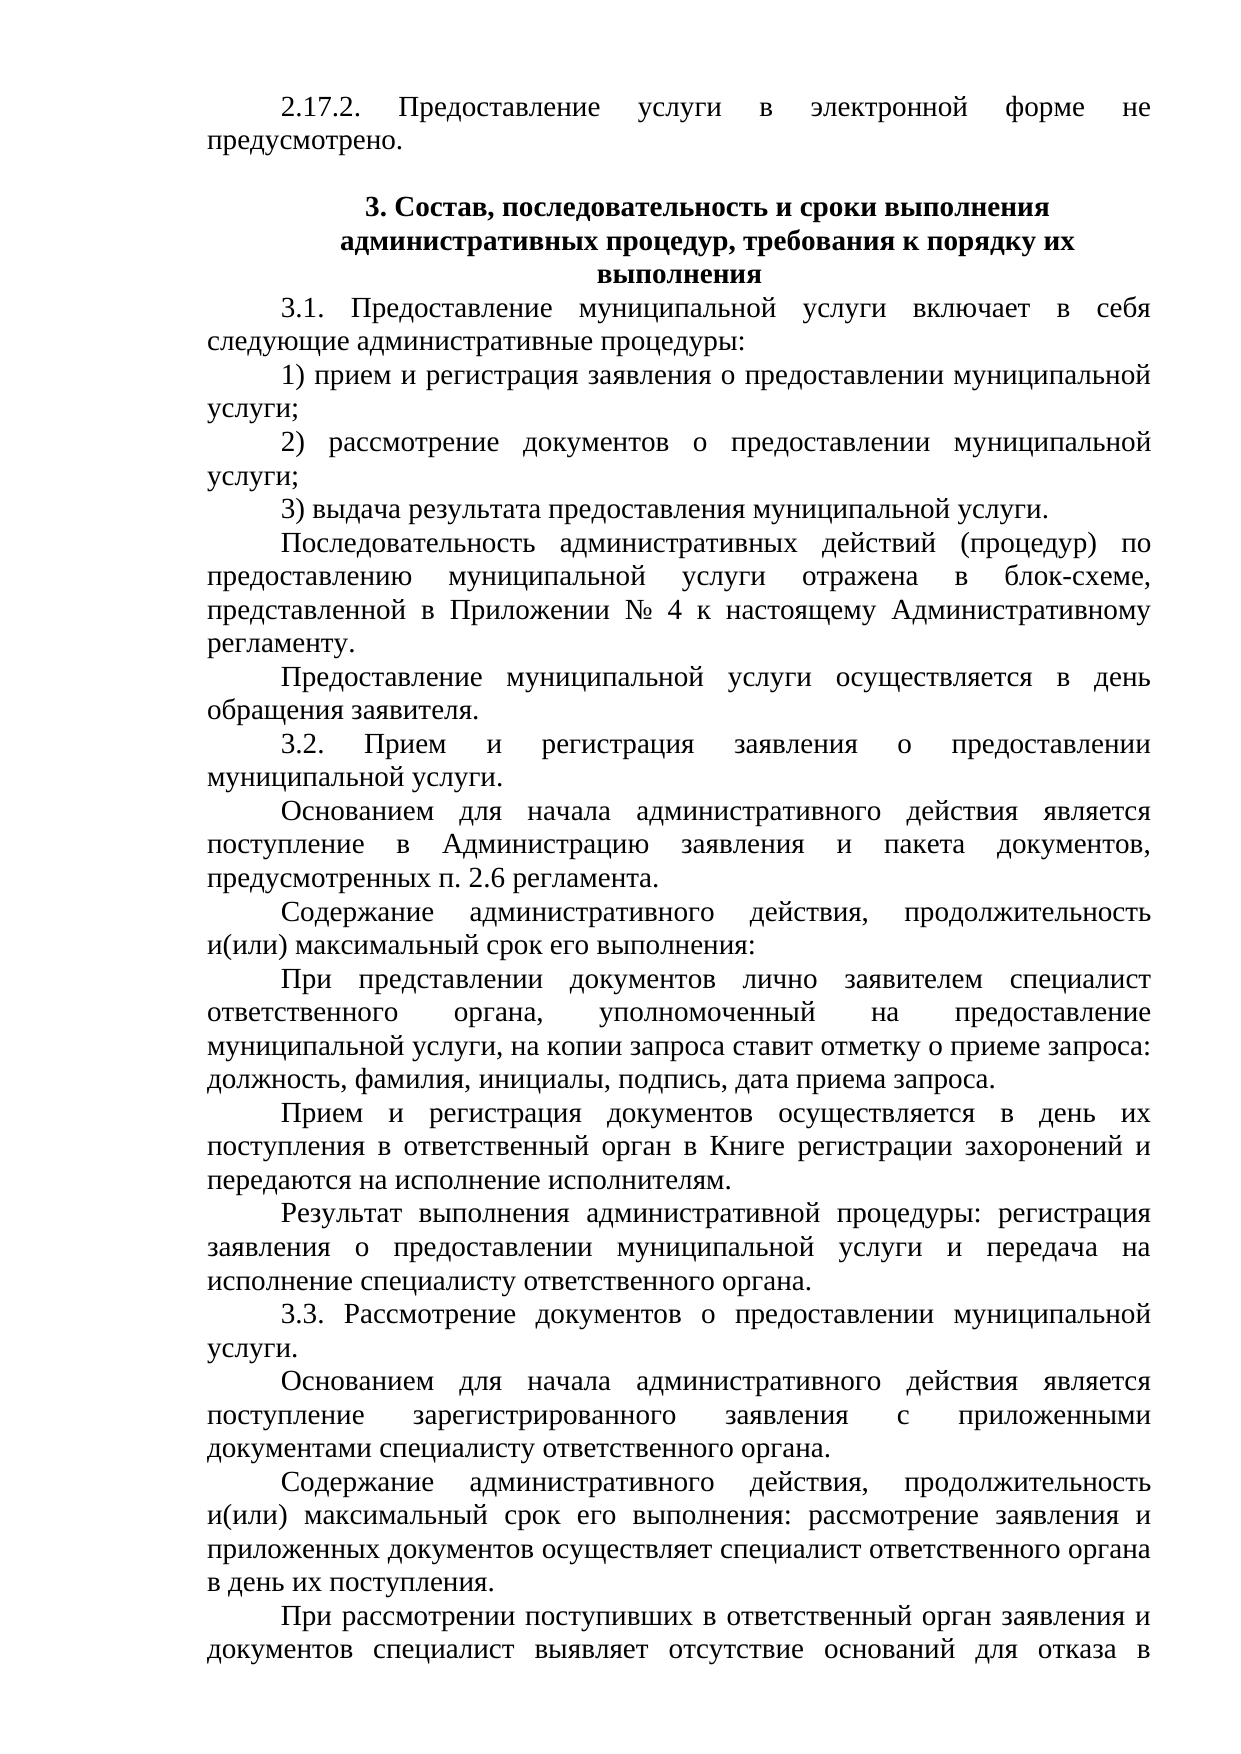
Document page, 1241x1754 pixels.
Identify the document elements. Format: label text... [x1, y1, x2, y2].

text Предоставление муниципальной услуги осуществляется в день обращения заявителя. [207, 659, 1152, 726]
text Прием и регистрация документов осуществляется в день их поступления в ответственный орган в Книге регистрации захоронений и передаются на исполнение исполнителям. [207, 1095, 1152, 1196]
text 3. Состав, последовательность и сроки выполнения [207, 189, 1152, 223]
text 3.3. Рассмотрение документов о предоставлении муниципальной услуги. [207, 1296, 1152, 1363]
text Основанием для начала административного действия является поступление в Администрацию заявления и пакета документов, предусмотренных п. 2.6 регламента. [207, 793, 1152, 894]
text Основанием для начала административного действия является поступление зарегистрированного заявления с приложенными документами специалисту ответственного органа. [207, 1363, 1152, 1464]
text 3) выдача результата предоставления муниципальной услуги. [207, 491, 1152, 525]
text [207, 1598, 1152, 1665]
text 3.2. Прием и регистрация заявления о предоставлении муниципальной услуги. [207, 726, 1152, 793]
text Содержание административного действия, продолжительность и(или) максимальный срок его выполнения: [207, 894, 1152, 961]
text Последовательность административных действий (процедур) по предоставлению муниципальной услуги отражена в блок-схеме, представленной в Приложении № 4 к настоящему Административному регламенту. [207, 525, 1152, 659]
text административных процедур, требования к порядку их выполнения [207, 223, 1152, 290]
text 1) прием и регистрация заявления о предоставлении муниципальной услуги; [207, 357, 1152, 424]
text 2.17.2. Предоставление услуги в электронной форме не предусмотрено. [207, 89, 1152, 156]
text Результат выполнения административной процедуры: регистрация заявления о предоставлении муниципальной услуги и передача на исполнение специалисту ответственного органа. [207, 1196, 1152, 1296]
text 3.1. Предоставление муниципальной услуги включает в себя следующие административные процедуры: [207, 290, 1152, 357]
text Содержание административного действия, продолжительность и(или) максимальный срок его выполнения: рассмотрение заявления и приложенных документов осуществляет специалист ответственного органа в день их поступления. [207, 1464, 1152, 1598]
text 2) рассмотрение документов о предоставлении муниципальной услуги; [207, 424, 1152, 491]
text При представлении документов лично заявителем специалист ответственного органа, уполномоченный на предоставление муниципальной услуги, на копии запроса ставит отметку о приеме запроса: должность, фамилия, инициалы, подпись, дата приема запроса. [207, 961, 1152, 1095]
